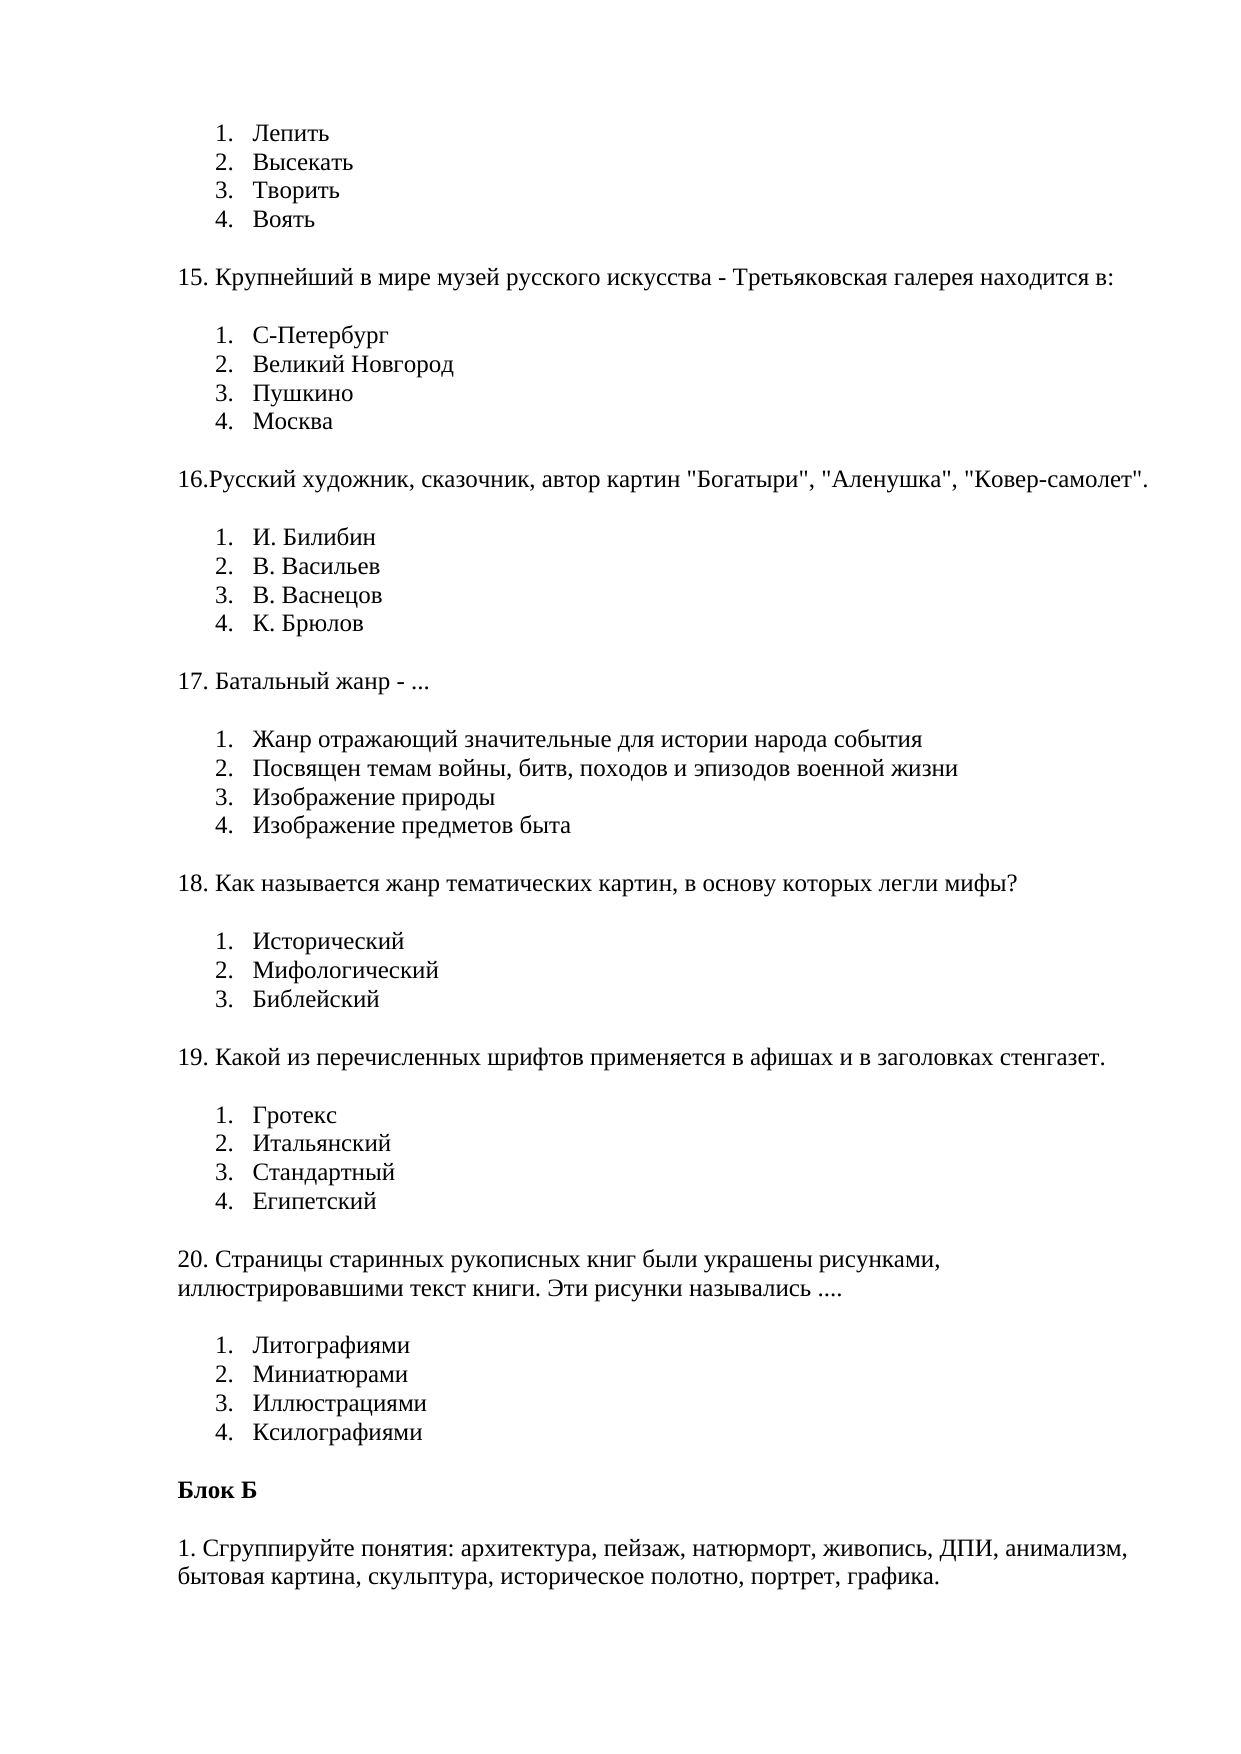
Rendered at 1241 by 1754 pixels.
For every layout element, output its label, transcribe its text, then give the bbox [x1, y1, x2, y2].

list Изображение природы [215, 782, 1152, 811]
list Изображение предметов быта [215, 811, 1152, 839]
text 15. Крупнейший в мире музей русского искусства - Третьяковская галерея находится в: [177, 262, 1152, 291]
list И. Билибин [215, 522, 1152, 551]
list Библейский [215, 984, 1152, 1013]
text 1. Сгруппируйте понятия: архитектура, пейзаж, натюрморт, живопись, ДПИ, анимализм, бытовая картина, скульптура, историческое полотно, портрет, графика. [177, 1533, 1152, 1590]
list Творить [215, 176, 1152, 204]
list Иллюстрациями [215, 1388, 1152, 1417]
list Исторический [215, 926, 1152, 955]
list В. Васнецов [215, 580, 1152, 608]
text 17. Батальный жанр - ... [177, 666, 1152, 695]
list Литографиями [215, 1331, 1152, 1359]
list Жанр отражающий значительные для истории народа события [215, 724, 1152, 753]
list Гротекс [215, 1100, 1152, 1128]
list Великий Новгород [215, 349, 1152, 378]
list Высекать [215, 147, 1152, 176]
list Пушкино [215, 378, 1152, 406]
text 19. Какой из перечисленных шрифтов применяется в афишах и в заголовках стенгазет. [177, 1042, 1152, 1071]
text Блок Б [177, 1475, 1152, 1503]
list Миниатюрами [215, 1359, 1152, 1388]
list Египетский [215, 1186, 1152, 1215]
list Воять [215, 204, 1152, 233]
list Посвящен темам войны, битв, походов и эпизодов военной жизни [215, 753, 1152, 782]
list Стандартный [215, 1157, 1152, 1186]
text 20. Страницы старинных рукописных книг были украшены рисунками, иллюстрировавшими текст книги. Эти рисунки назывались .... [177, 1244, 1152, 1301]
list Москва [215, 406, 1152, 435]
list К. Брюлов [215, 608, 1152, 637]
list С-Петербург [215, 320, 1152, 349]
text 16.Русский художник, сказочник, автор картин "Богатыри", "Аленушка", "Ковер-самолет". [177, 464, 1152, 493]
list В. Васильев [215, 551, 1152, 580]
list Ксилографиями [215, 1417, 1152, 1446]
text 18. Как называется жанр тематических картин, в основу которых легли мифы? [177, 868, 1152, 897]
list Итальянский [215, 1128, 1152, 1157]
list Мифологический [215, 955, 1152, 984]
list Лепить [215, 118, 1152, 147]
